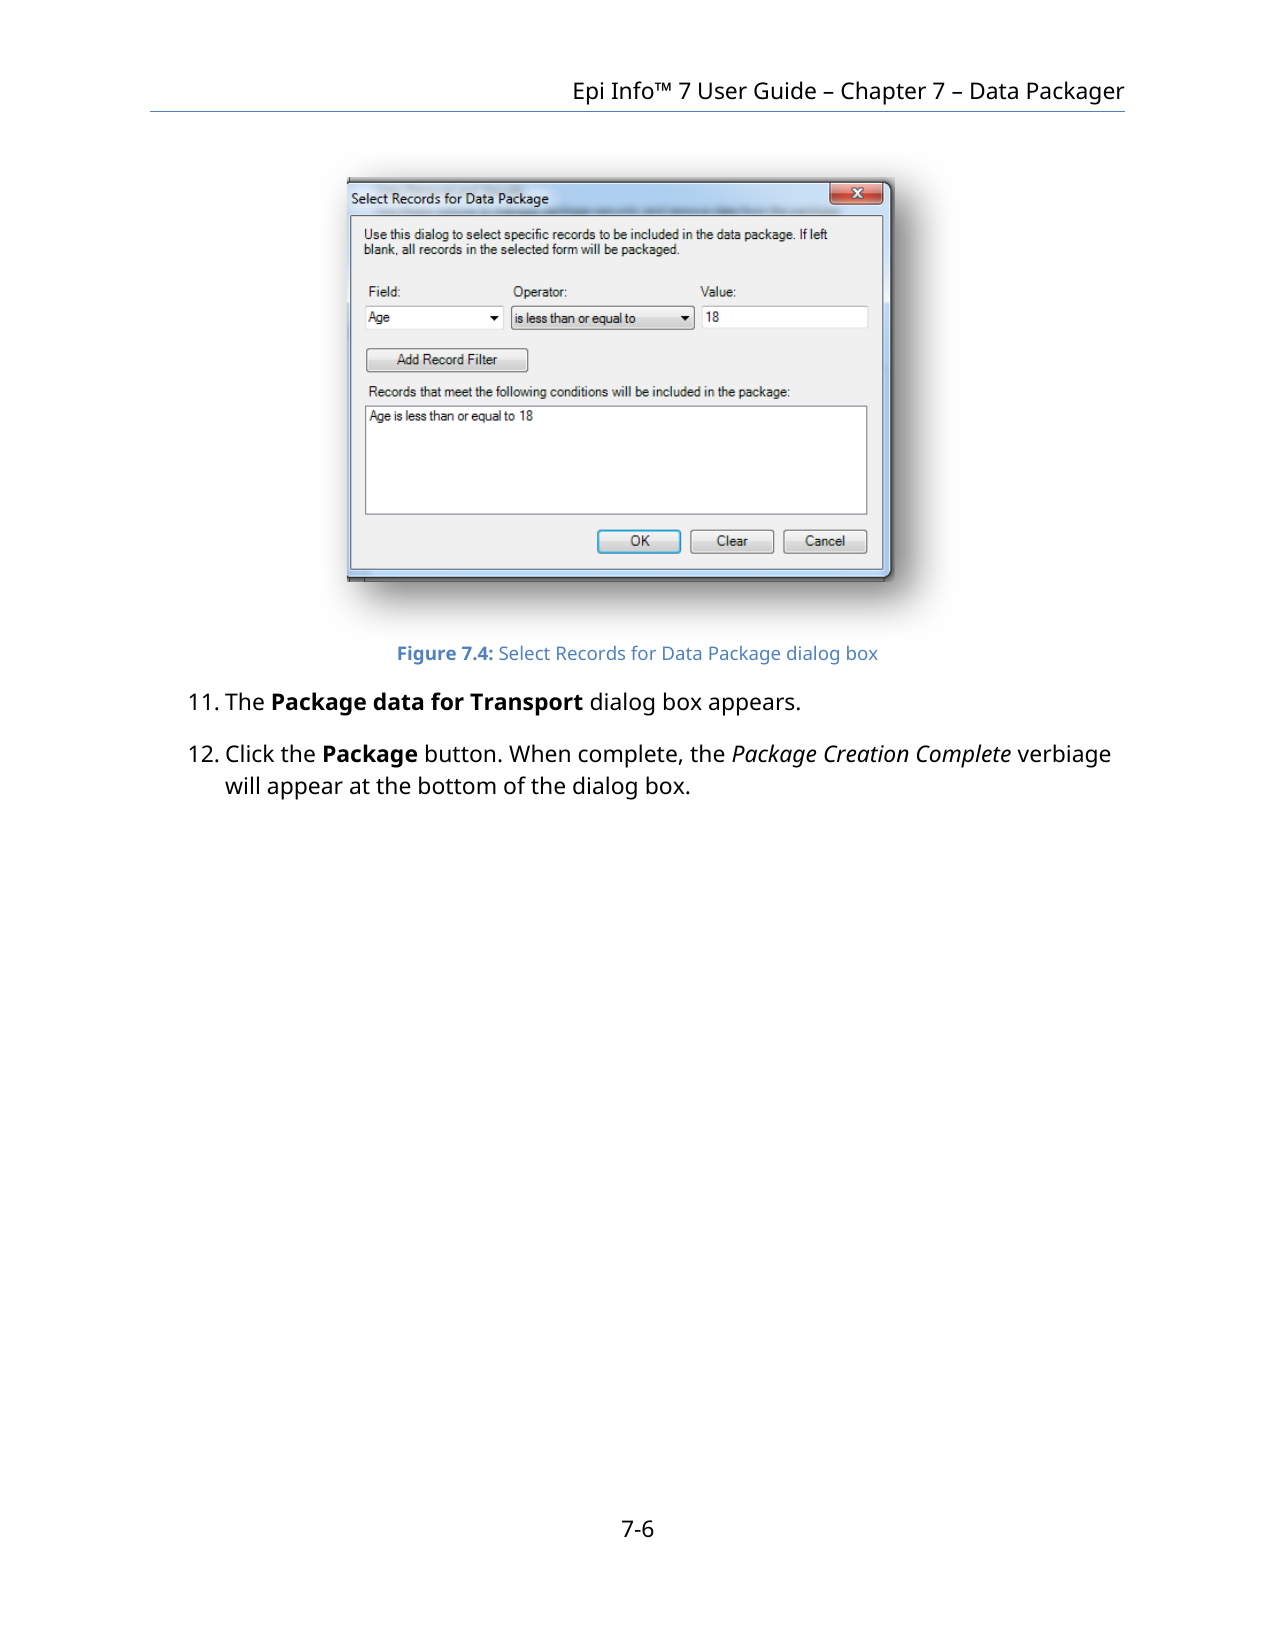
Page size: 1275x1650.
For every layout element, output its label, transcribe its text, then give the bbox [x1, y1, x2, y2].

list Click the Package button. When complete, the Package Creation Complete verbiage will appear at the bottom of the dialog box. [187, 738, 1125, 801]
text Figure 7.4: Select Records for Data Package dialog box [150, 640, 1125, 665]
list The Package data for Transport dialog box appears. [187, 686, 1125, 717]
picture [346, 177, 895, 582]
